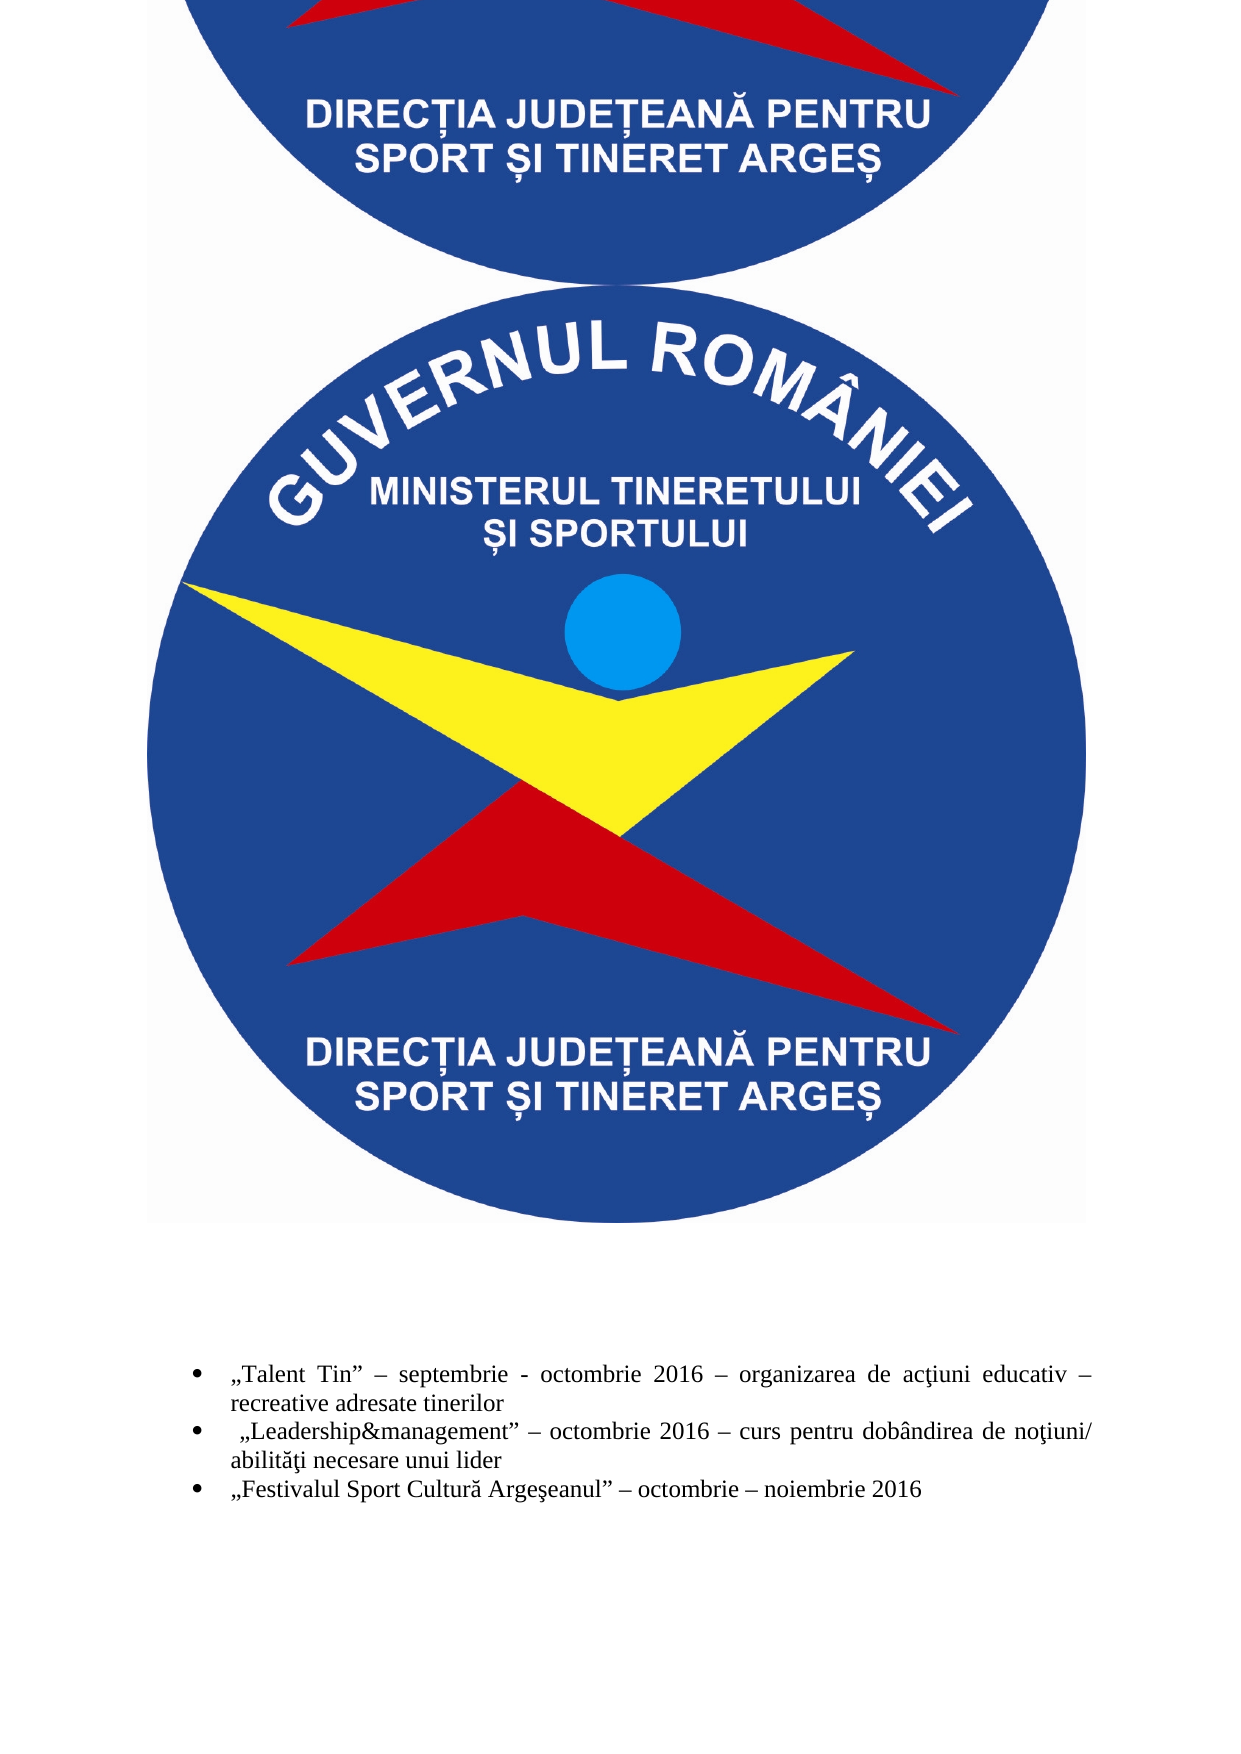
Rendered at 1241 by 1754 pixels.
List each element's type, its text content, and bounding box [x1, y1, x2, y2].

list „Talent Tin” – septembrie - octombrie 2016 – organizarea de acţiuni educativ – recreative adresate tinerilor [193, 1359, 1093, 1416]
list „Leadership&management” – octombrie 2016 – curs pentru dobândirea de noţiuni/ abilităţi necesare unui lider [193, 1416, 1093, 1474]
list „Festivalul Sport Cultură Argeşeanul” – octombrie – noiembrie 2016 [193, 1474, 1093, 1503]
picture [147, 0, 1086, 1223]
